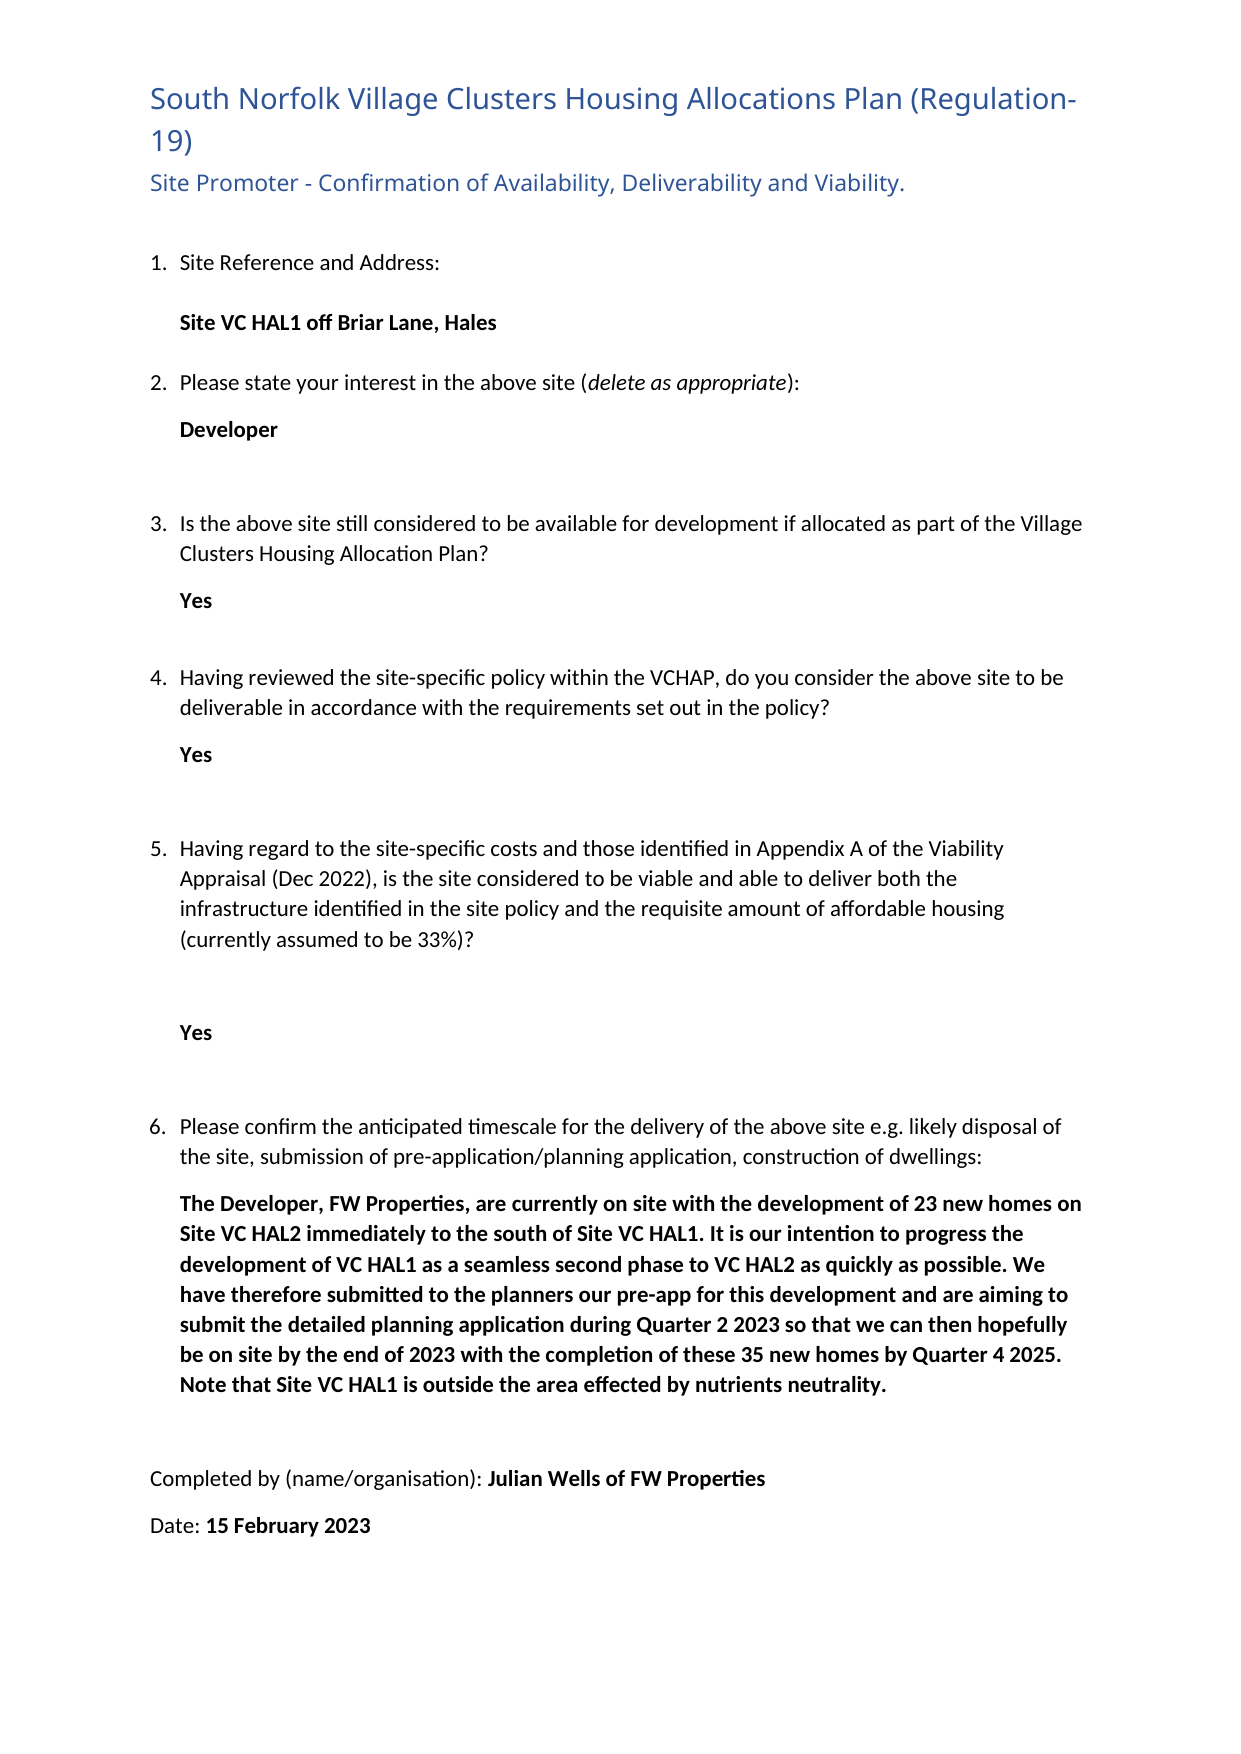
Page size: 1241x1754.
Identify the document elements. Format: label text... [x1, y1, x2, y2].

text Yes [179, 586, 1090, 614]
list Site VC HAL1 off Briar Lane, Hales [179, 308, 1090, 336]
list Please state your interest in the above site (delete as appropriate): [150, 368, 1090, 396]
text Yes [179, 1018, 1090, 1046]
text Yes [179, 740, 1090, 768]
text Developer [179, 415, 1090, 443]
text Completed by (name/organisation): Julian Wells of FW Properties [150, 1464, 1090, 1492]
list Having reviewed the site-specific policy within the VCHAP, do you consider the above site to be deliverable in accordance with the requirements set out in the policy? [150, 663, 1090, 721]
text The Developer, FW Properties, are currently on site with the development of 23 new homes on Site VC HAL2 immediately to the south of Site VC HAL1. It is our intention to progress the development of VC HAL1 as a seamless second phase to VC HAL2 as quickly as possible. We have therefore submitted to the planners our pre-app for this development and are aiming to submit the detailed planning application during Quarter 2 2023 so that we can then hopefully be on site by the end of 2023 with the completion of these 35 new homes by Quarter 4 2025. Note that Site VC HAL1 is outside the area effected by nutrients neutrality. [179, 1189, 1090, 1398]
list Having regard to the site-specific costs and those identified in Appendix A of the Viability Appraisal (Dec 2022), is the site considered to be viable and able to deliver both the infrastructure identified in the site policy and the requisite amount of affordable housing (currently assumed to be 33%)? [150, 834, 1090, 953]
subtitle Site Promoter - Confirmation of Availability, Deliverability and Viability. [150, 167, 1090, 198]
list Please confirm the anticipated timescale for the delivery of the above site e.g. likely disposal of the site, submission of pre-application/planning application, construction of dwellings: [149, 1112, 1090, 1170]
list Site Reference and Address: [150, 248, 1090, 276]
list Is the above site still considered to be available for development if allocated as part of the Village Clusters Housing Allocation Plan? [150, 509, 1090, 567]
text Date: 15 February 2023 [150, 1511, 1090, 1539]
